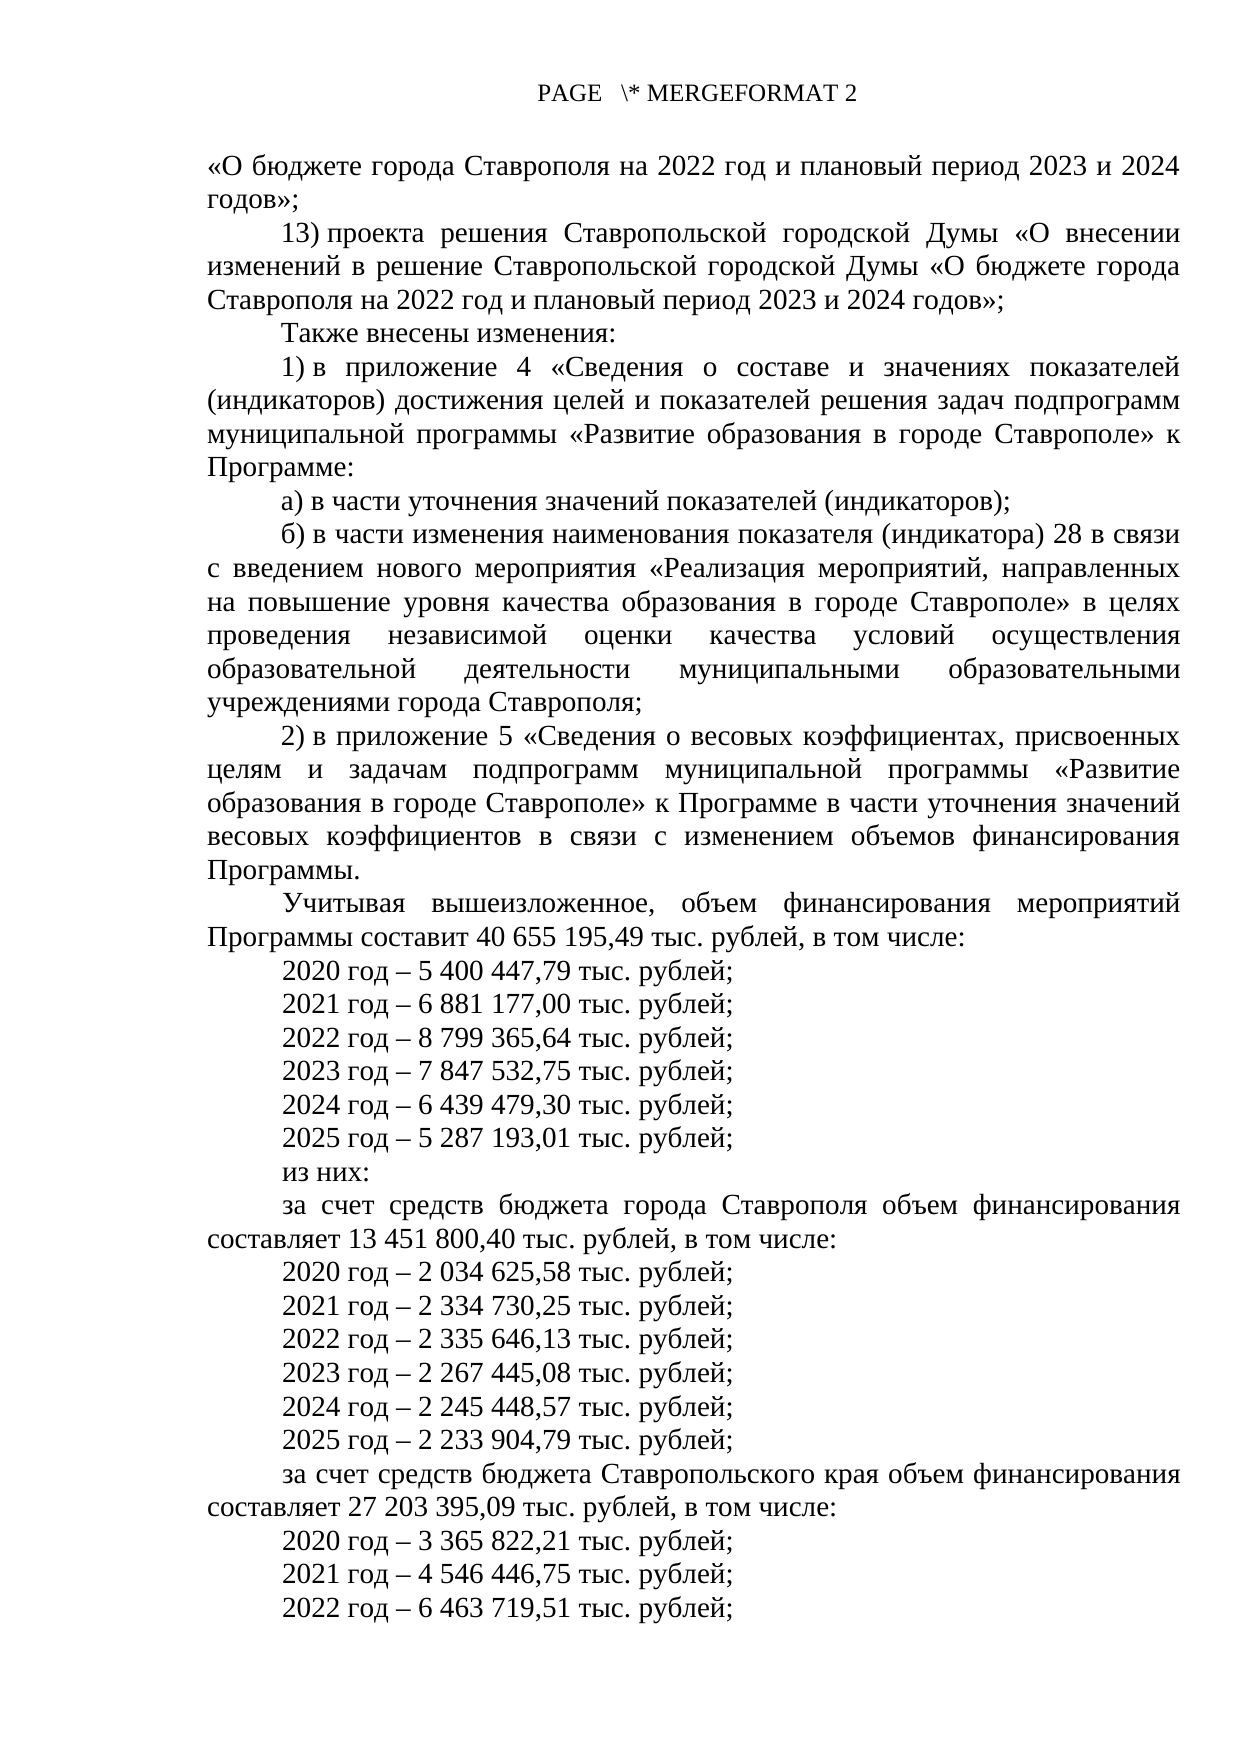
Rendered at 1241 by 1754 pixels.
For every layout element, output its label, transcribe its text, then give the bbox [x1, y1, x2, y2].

text 2020 год – 3 365 822,21 тыс. рублей; [207, 1523, 1181, 1556]
text 2021 год – 2 334 730,25 тыс. рублей; [207, 1288, 1181, 1322]
text 2022 год – 8 799 365,64 тыс. рублей; [207, 1020, 1181, 1053]
text 2023 год – 7 847 532,75 тыс. рублей; [207, 1053, 1181, 1087]
text 2021 год – 4 546 446,75 тыс. рублей; [207, 1556, 1181, 1590]
text 2021 год – 6 881 177,00 тыс. рублей; [207, 986, 1181, 1020]
text 2023 год – 2 267 445,08 тыс. рублей; [207, 1355, 1181, 1389]
text а) в части уточнения значений показателей (индикаторов); [207, 483, 1181, 517]
text 13) проекта решения Ставропольской городской Думы «О внесении изменений в решение Ставропольской городской Думы «О бюджете города Ставрополя на 2022 год и плановый период 2023 и 2024 годов»; [207, 215, 1181, 315]
text Также внесены изменения: [207, 315, 1181, 349]
text 2025 год – 2 233 904,79 тыс. рублей; [207, 1422, 1181, 1456]
text 2022 год – 6 463 719,51 тыс. рублей; [207, 1590, 1181, 1623]
text 2025 год – 5 287 193,01 тыс. рублей; [207, 1120, 1181, 1154]
text б) в части изменения наименования показателя (индикатора) 28 в связи с введением нового мероприятия «Реализация мероприятий, направленных на повышение уровня качества образования в городе Ставрополе» в целях проведения независимой оценки качества условий осуществления образовательной деятельности муниципальными образовательными учреждениями города Ставрополя; [207, 517, 1181, 718]
text за счет средств бюджета Ставропольского края объем финансирования составляет 27 203 395,09 тыс. рублей, в том числе: [207, 1456, 1181, 1523]
text 2022 год – 2 335 646,13 тыс. рублей; [207, 1322, 1181, 1355]
text 2024 год – 6 439 479,30 тыс. рублей; [207, 1087, 1181, 1120]
text 1) в приложение 4 «Сведения о составе и значениях показателей (индикаторов) достижения целей и показателей решения задач подпрограмм муниципальной программы «Развитие образования в городе Ставрополе» к Программе: [207, 349, 1181, 483]
text за счет средств бюджета города Ставрополя объем финансирования составляет 13 451 800,40 тыс. рублей, в том числе: [207, 1187, 1181, 1254]
text 2020 год – 2 034 625,58 тыс. рублей; [207, 1254, 1181, 1288]
text из них: [207, 1154, 1181, 1187]
text Учитывая вышеизложенное, объем финансирования мероприятий Программы составит 40 655 195,49 тыс. рублей, в том числе: [207, 886, 1181, 953]
text 2020 год – 5 400 447,79 тыс. рублей; [207, 953, 1181, 986]
text 2) в приложение 5 «Сведения о весовых коэффициентах, присвоенных целям и задачам подпрограмм муниципальной программы «Развитие образования в городе Ставрополе» к Программе в части уточнения значений весовых коэффициентов в связи с изменением объемов финансирования Программы. [207, 718, 1181, 886]
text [207, 148, 1181, 215]
text 2024 год – 2 245 448,57 тыс. рублей; [207, 1389, 1181, 1422]
